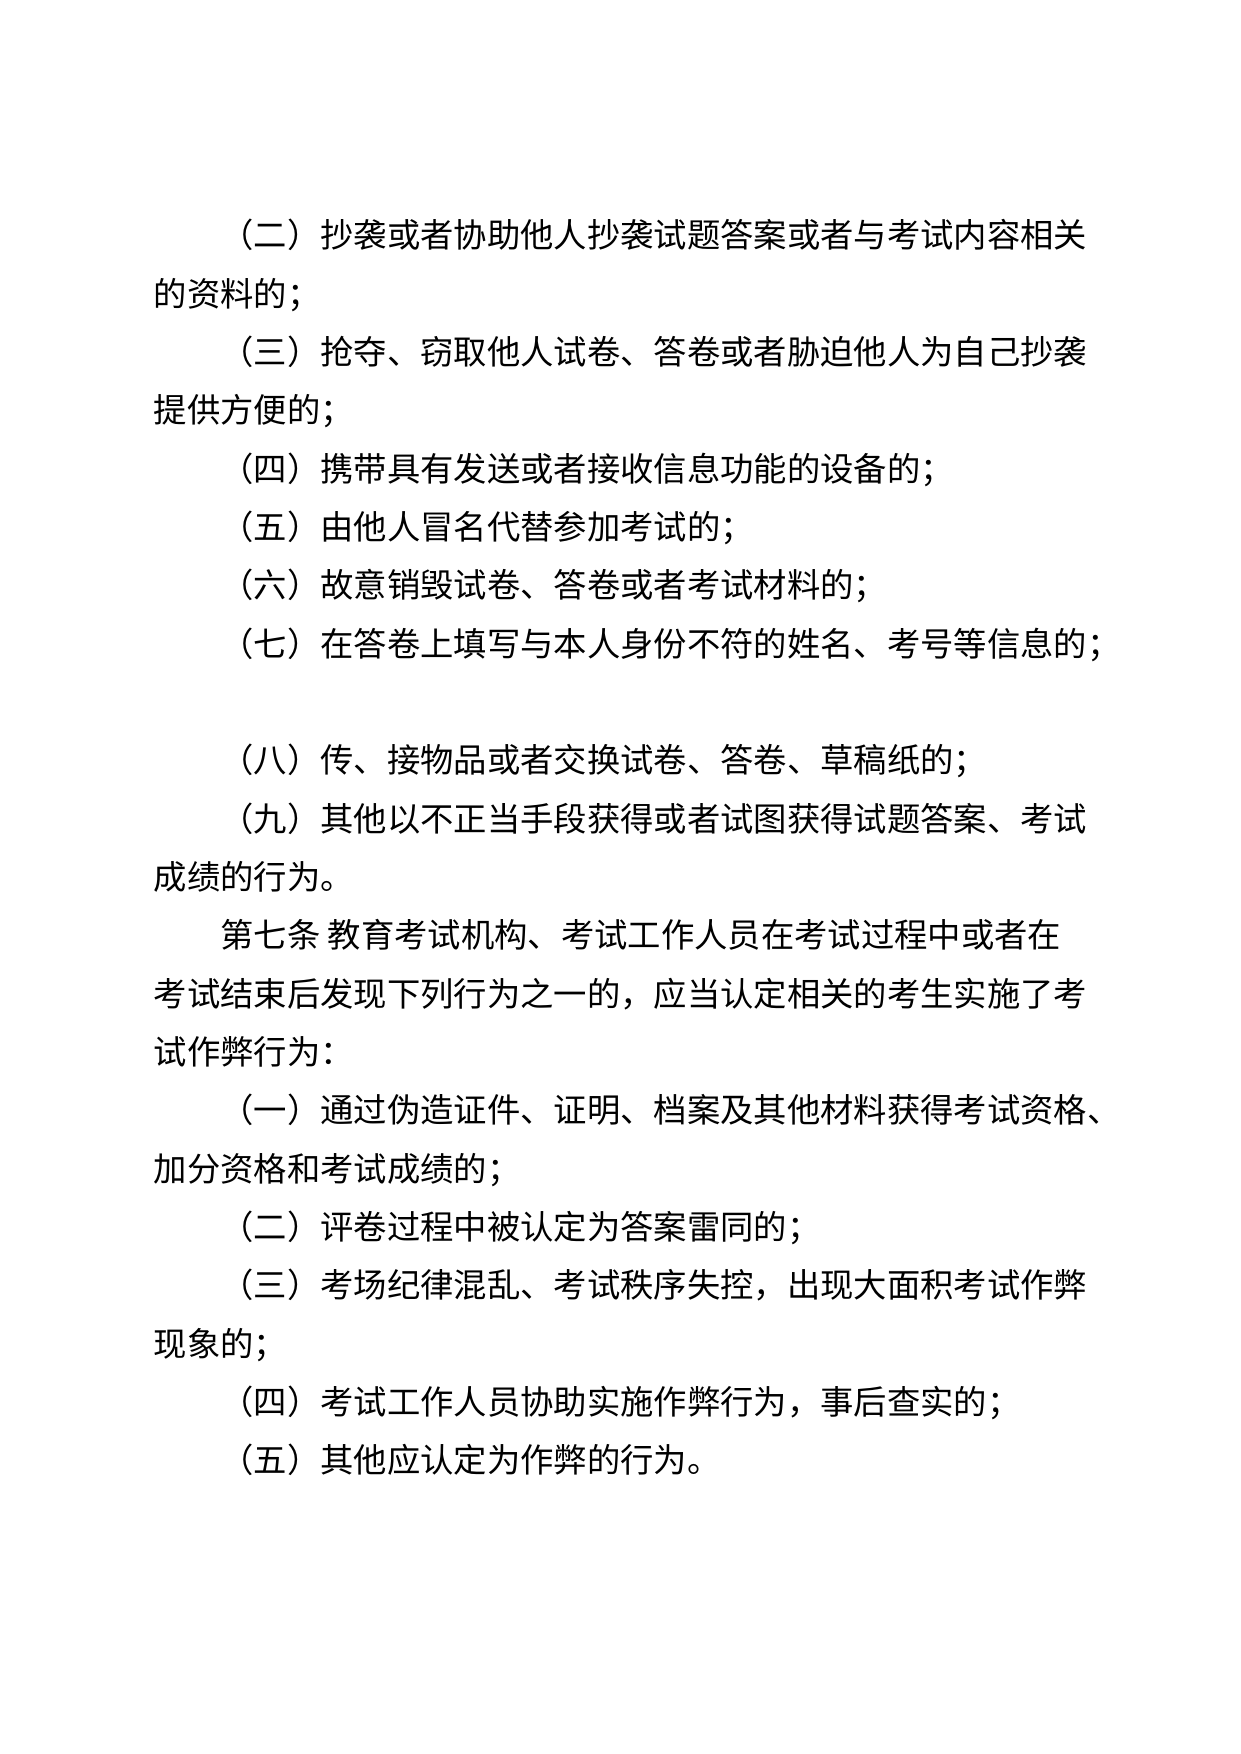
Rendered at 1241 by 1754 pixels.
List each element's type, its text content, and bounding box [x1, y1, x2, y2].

text （九）其他以不正当手段获得或者试图获得试题答案、考试成绩的行为。 [153, 784, 1093, 901]
text （八）传、接物品或者交换试卷、答卷、草稿纸的； [153, 726, 1093, 784]
text （四）考试工作人员协助实施作弊行为，事后查实的； [153, 1368, 1093, 1426]
text （五）其他应认定为作弊的行为。 [153, 1426, 1093, 1484]
text （六）故意销毁试卷、答卷或者考试材料的； [153, 551, 1093, 609]
text （四）携带具有发送或者接收信息功能的设备的； [153, 434, 1093, 493]
text （五）由他人冒名代替参加考试的； [153, 493, 1093, 551]
text （三）抢夺、窃取他人试卷、答卷或者胁迫他人为自己抄袭提供方便的； [153, 318, 1093, 434]
text （二）抄袭或者协助他人抄袭试题答案或者与考试内容相关的资料的； [153, 201, 1093, 318]
text 第七条 教育考试机构、考试工作人员在考试过程中或者在考试结束后发现下列行为之一的，应当认定相关的考生实施了考试作弊行为： [153, 901, 1093, 1076]
text （三）考场纪律混乱、考试秩序失控，出现大面积考试作弊现象的； [153, 1251, 1093, 1368]
text （七）在答卷上填写与本人身份不符的姓名、考号等信息的； [153, 609, 1093, 726]
text （一）通过伪造证件、证明、档案及其他材料获得考试资格、加分资格和考试成绩的； [153, 1076, 1093, 1193]
text （二）评卷过程中被认定为答案雷同的； [153, 1193, 1093, 1251]
